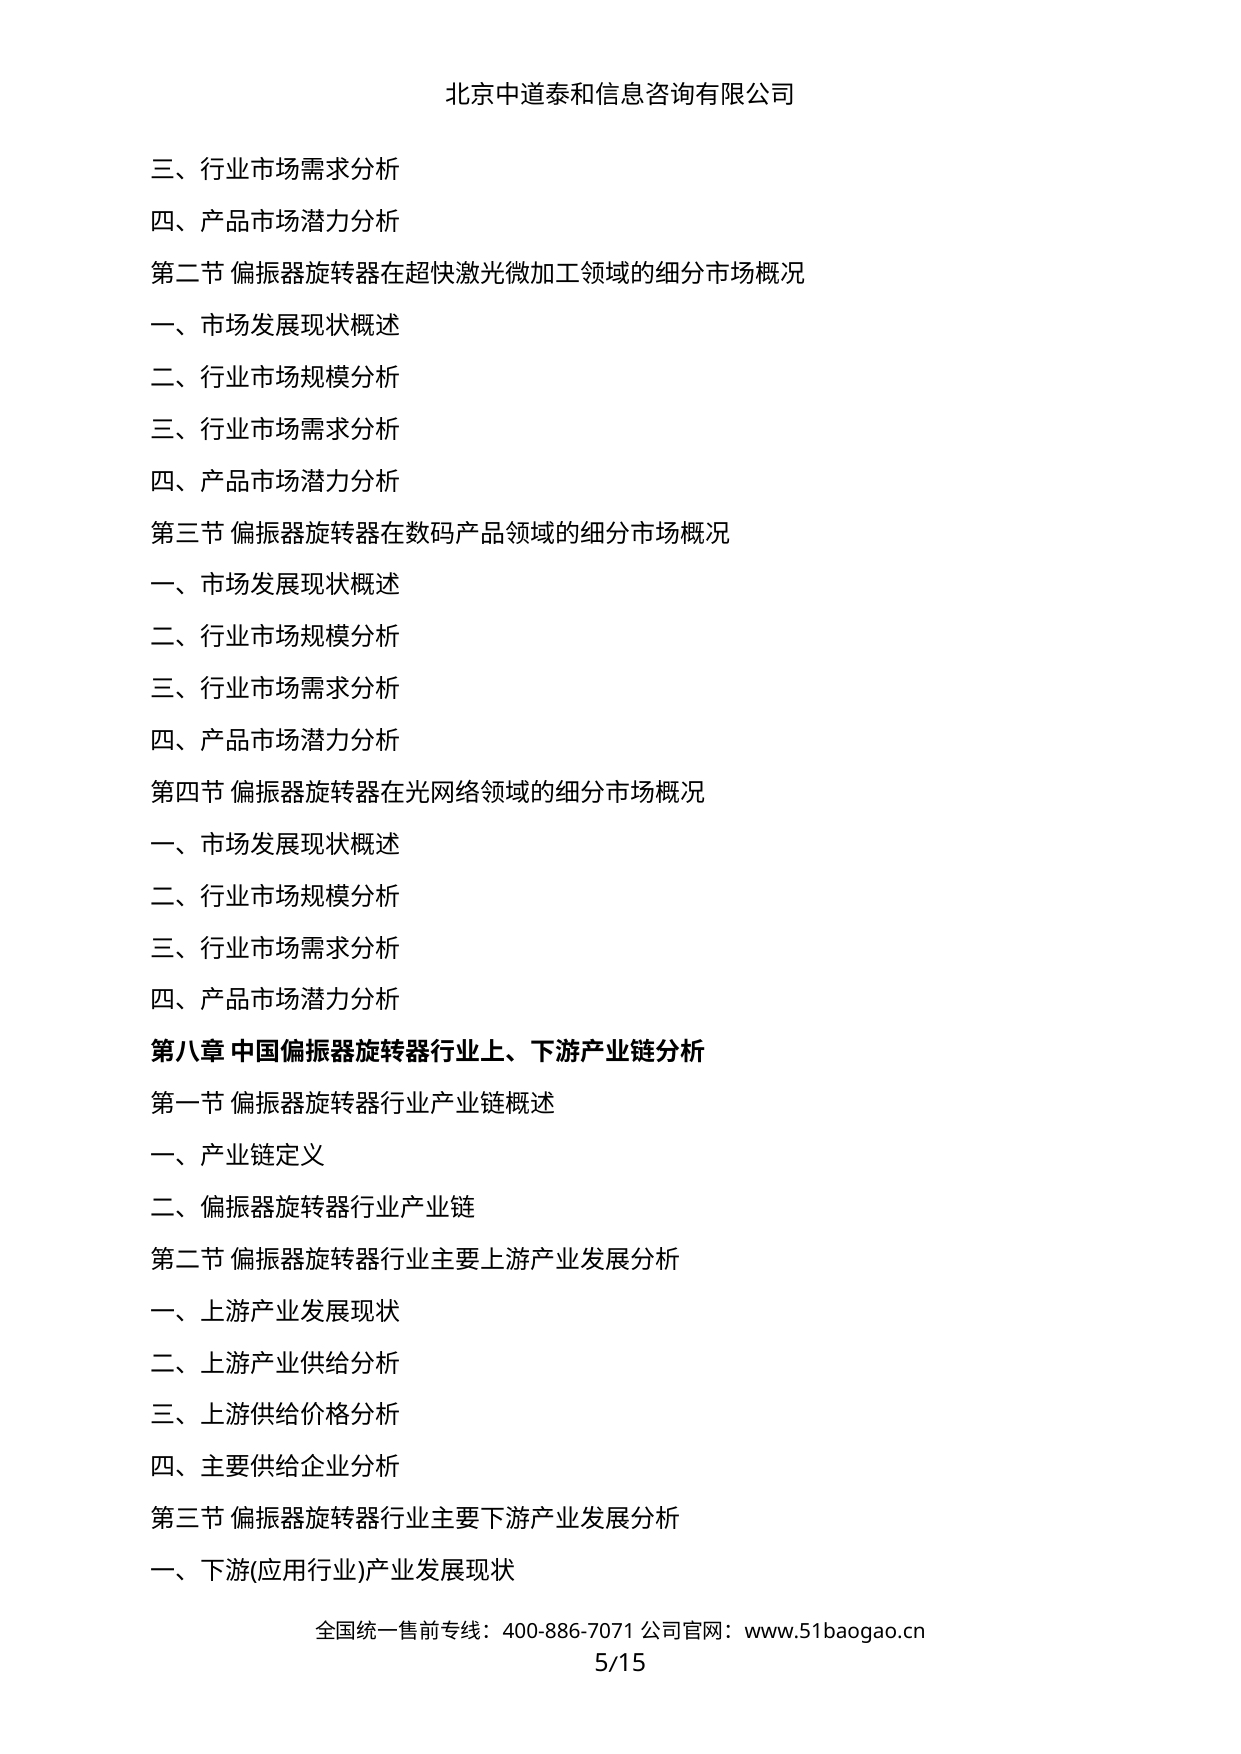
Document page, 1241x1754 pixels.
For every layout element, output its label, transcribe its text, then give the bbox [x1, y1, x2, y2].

text 三、行业市场需求分析 [150, 928, 1090, 964]
text 一、市场发展现状概述 [150, 565, 1090, 601]
text 四、产品市场潜力分析 [150, 721, 1090, 757]
text 三、行业市场需求分析 [150, 669, 1090, 705]
text 二、行业市场规模分析 [150, 357, 1090, 394]
text 第二节 偏振器旋转器在超快激光微加工领域的细分市场概况 [150, 254, 1090, 290]
text 三、行业市场需求分析 [150, 150, 1090, 186]
text 一、产业链定义 [150, 1136, 1090, 1172]
text 四、产品市场潜力分析 [150, 980, 1090, 1016]
text 第三节 偏振器旋转器行业主要下游产业发展分析 [150, 1499, 1090, 1535]
text 一、市场发展现状概述 [150, 824, 1090, 861]
text 四、产品市场潜力分析 [150, 202, 1090, 238]
text 一、下游(应用行业)产业发展现状 [150, 1551, 1090, 1587]
text 一、上游产业发展现状 [150, 1291, 1090, 1327]
text 二、行业市场规模分析 [150, 876, 1090, 912]
text 二、上游产业供给分析 [150, 1343, 1090, 1379]
text 三、行业市场需求分析 [150, 409, 1090, 446]
text 二、偏振器旋转器行业产业链 [150, 1187, 1090, 1224]
text 三、上游供给价格分析 [150, 1395, 1090, 1431]
text 第八章 中国偏振器旋转器行业上、下游产业链分析 [150, 1032, 1090, 1068]
text 第二节 偏振器旋转器行业主要上游产业发展分析 [150, 1239, 1090, 1276]
text 四、产品市场潜力分析 [150, 461, 1090, 497]
text 第四节 偏振器旋转器在光网络领域的细分市场概况 [150, 772, 1090, 809]
text 一、市场发展现状概述 [150, 306, 1090, 342]
text 四、主要供给企业分析 [150, 1447, 1090, 1483]
text 二、行业市场规模分析 [150, 617, 1090, 653]
text 第一节 偏振器旋转器行业产业链概述 [150, 1084, 1090, 1120]
text 第三节 偏振器旋转器在数码产品领域的细分市场概况 [150, 513, 1090, 549]
